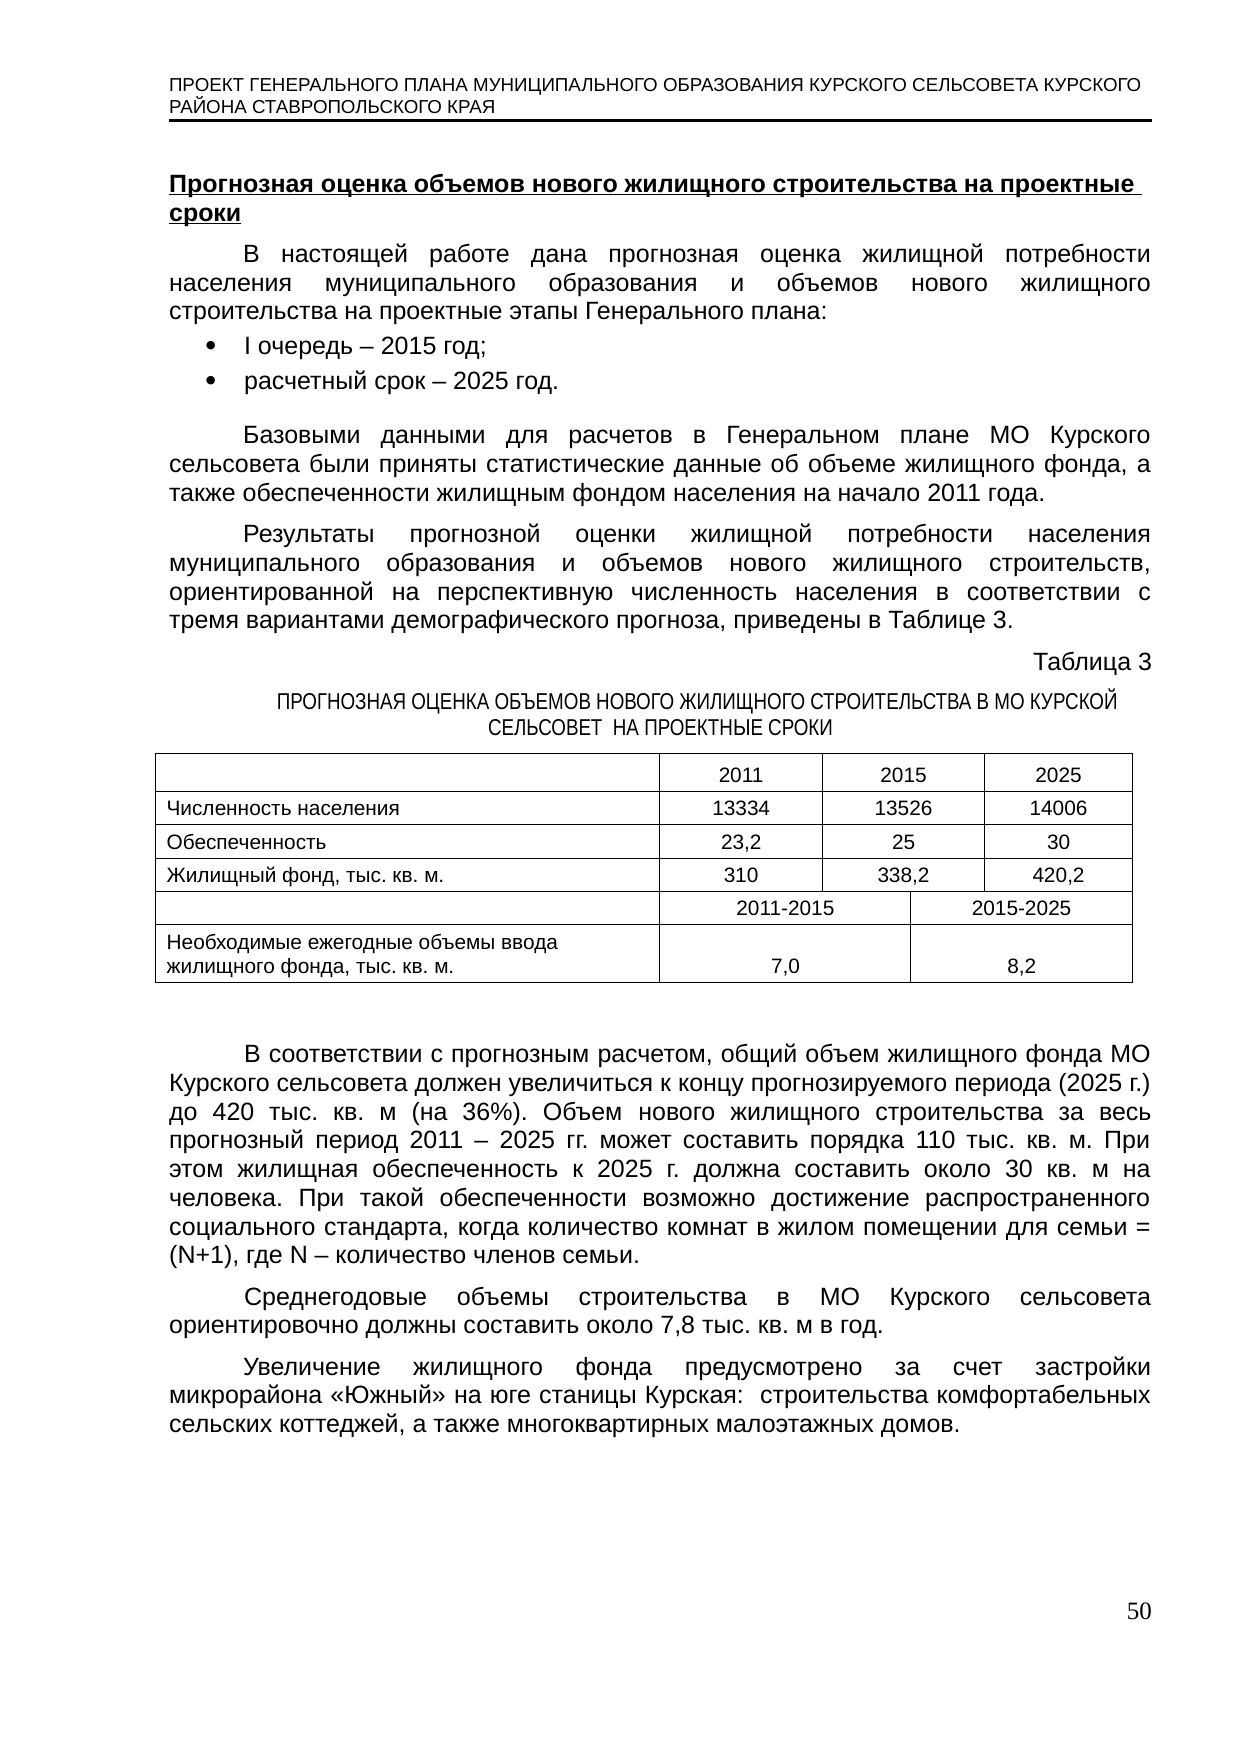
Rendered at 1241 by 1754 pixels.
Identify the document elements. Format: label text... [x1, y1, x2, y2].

text Результаты прогнозной оценки жилищной потребности населения муниципального образования и объемов нового жилищного строительств, ориентированной на перспективную численность населения в соответствии с тремя вариантами демографического прогноза, приведены в Таблице 3. [169, 519, 1152, 634]
table_cell [156, 892, 659, 924]
table_cell 2015-2025 [911, 892, 1132, 924]
table_header 2015 [823, 754, 984, 791]
table_cell 13334 [660, 792, 822, 824]
list I очередь – 2015 год; [206, 331, 1152, 360]
text В соответствии с прогнозным расчетом, общий объем жилищного фонда МО Курского сельсовета должен увеличиться к концу прогнозируемого периода (2025 г.) до 420 тыс. кв. м (на 36%). Объем нового жилищного строительства за весь прогнозный период 2011 – 2025 гг. может составить порядка 110 тыс. кв. м. При этом жилищная обеспеченность к 2025 г. должна составить около 30 кв. м на человека. При такой обеспеченности возможно достижение распространенного социального стандарта, когда количество комнат в жилом помещении для семьи = (N+1), где N – количество членов семьи. [169, 1039, 1152, 1269]
table_cell 14006 [985, 792, 1132, 824]
text ПРОГНОЗНАЯ ОЦЕНКА ОБЪЕМОВ НОВОГО ЖИЛИЩНОГО СТРОИТЕЛЬСТВА В МО КУРСКОЙ СЕЛЬСОВЕТ НА ПРОЕКТНЫЕ СРОКИ [169, 688, 1152, 740]
table_cell 2011-2015 [660, 892, 910, 924]
table_cell 7,0 [660, 925, 910, 982]
table_cell Жилищный фонд, тыс. кв. м. [156, 859, 659, 891]
table_header 2011 [660, 754, 822, 791]
table_cell Численность населения [156, 792, 659, 824]
text Среднегодовые объемы строительства в МО Курского сельсовета ориентировочно должны составить около 7,8 тыс. кв. м в год. [169, 1281, 1152, 1339]
table_cell 25 [823, 825, 984, 858]
table_cell 23,2 [660, 825, 822, 858]
text В настоящей работе дана прогнозная оценка жилищной потребности населения муниципального образования и объемов нового жилищного строительства на проектные этапы Генерального плана: [169, 239, 1152, 325]
table_header [156, 754, 659, 791]
table_cell 13526 [823, 792, 984, 824]
table_cell 338,2 [823, 859, 984, 891]
table_cell Необходимые ежегодные объемы ввода жилищного фонда, тыс. кв. м. [156, 925, 659, 982]
text Базовыми данными для расчетов в Генеральном плане МО Курского сельсовета были приняты статистические данные об объеме жилищного фонда, а также обеспеченности жилищным фондом населения на начало 2011 года. [169, 420, 1152, 506]
text Увеличение жилищного фонда предусмотрено за счет застройки микрорайона «Южный» на юге станицы Курская: строительства комфортабельных сельских коттеджей, а также многоквартирных малоэтажных домов. [169, 1351, 1152, 1438]
list расчетный срок – 2025 год. [206, 366, 1152, 395]
table_header 2025 [985, 754, 1132, 791]
table_cell 30 [985, 825, 1132, 858]
table_cell Обеспеченность [156, 825, 659, 858]
table_cell 420,2 [985, 859, 1132, 891]
text Прогнозная оценка объемов нового жилищного строительства на проектные сроки [169, 169, 1152, 226]
text Таблица 3 [169, 646, 1152, 675]
table_cell 8,2 [911, 925, 1132, 982]
table_cell 310 [660, 859, 822, 891]
